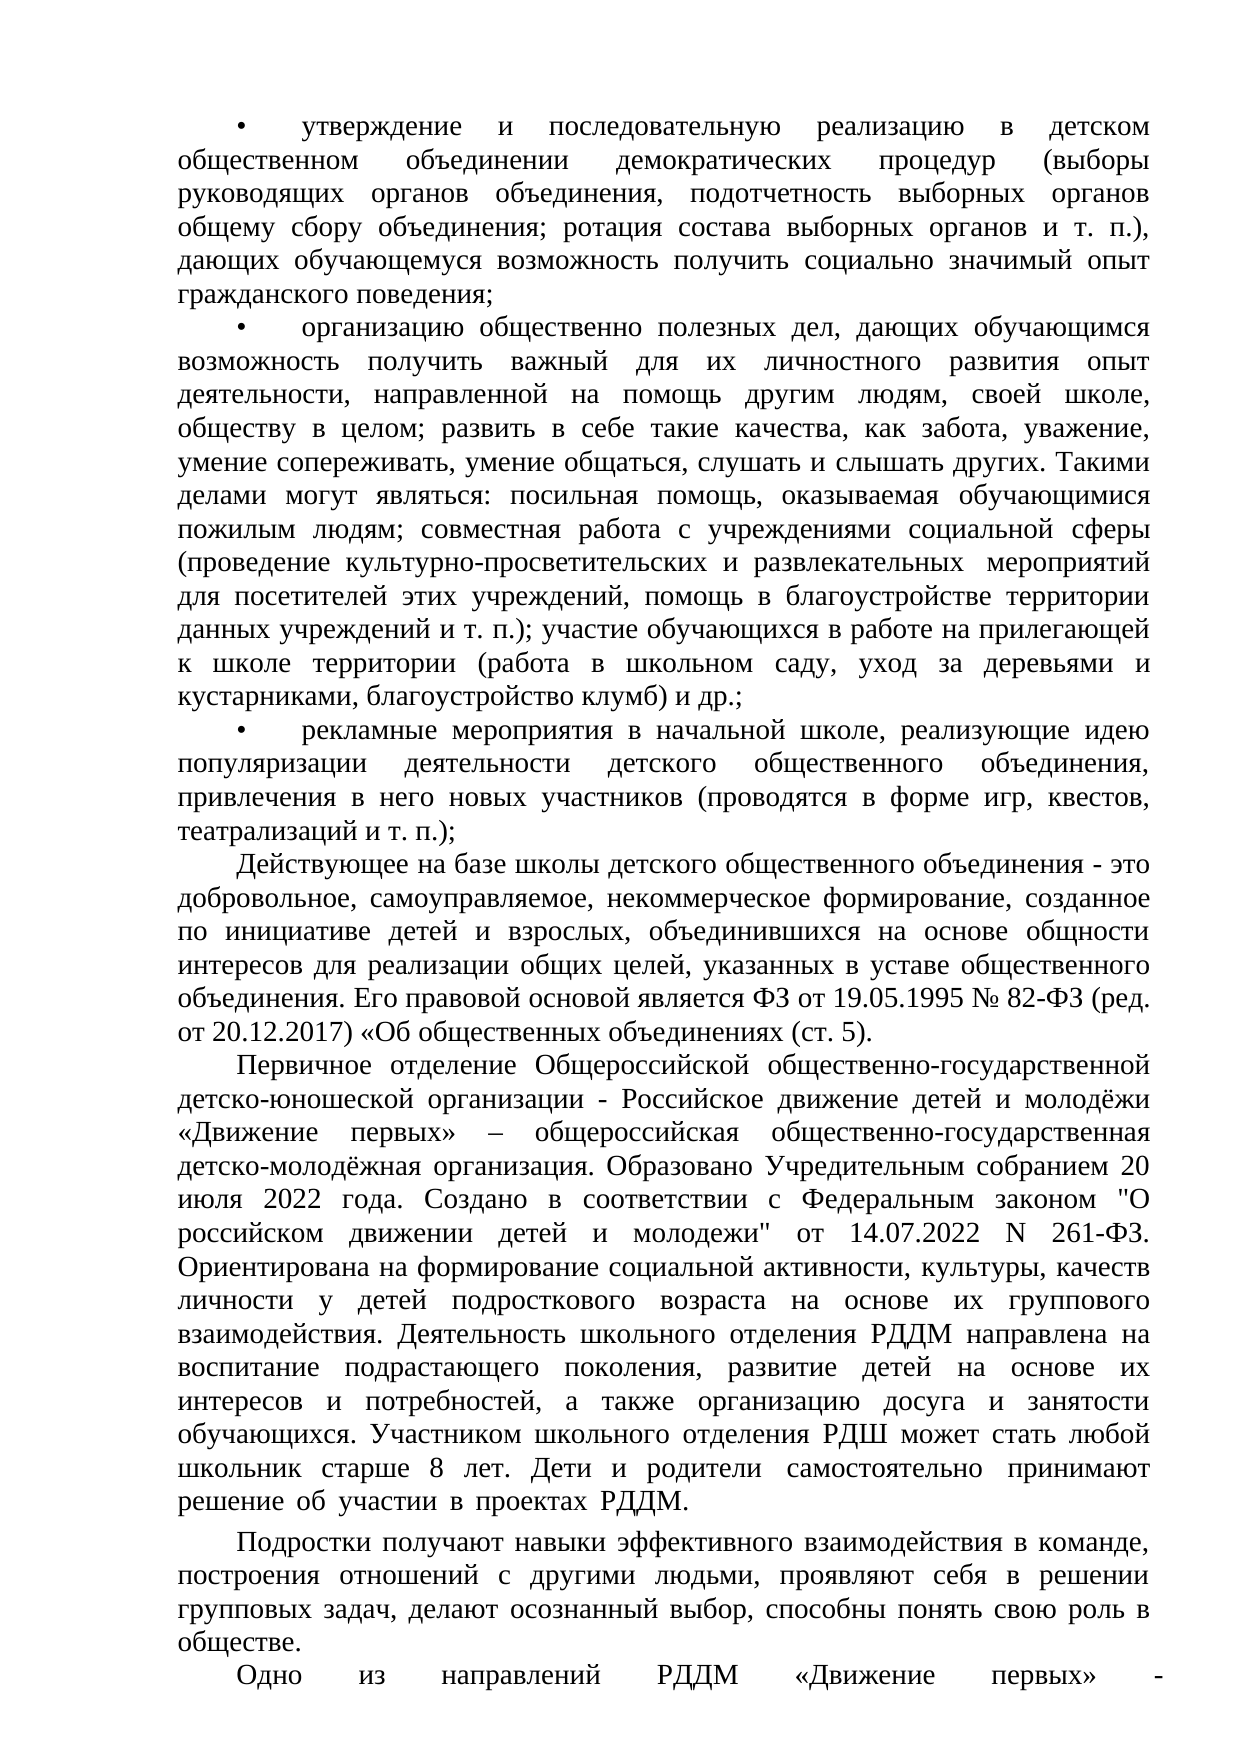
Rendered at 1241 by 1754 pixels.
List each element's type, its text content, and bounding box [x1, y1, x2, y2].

text Подростки получают навыки эффективного взаимодействия в команде, построения отношений с другими людьми, проявляют себя в решении групповых задач, делают осознанный выбор, способны понять свою роль в обществе. [177, 1524, 1150, 1658]
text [177, 1658, 1163, 1692]
list рекламные мероприятия в начальной школе, реализующие идею популяризации деятельности детского общественного объединения, привлечения в него новых участников (проводятся в форме игр, квестов, театрализаций и т. п.); [177, 712, 1150, 846]
text Действующее на базе школы детского общественного объединения - это добровольное, самоуправляемое, некоммерческое формирование, созданное по инициативе детей и взрослых, объединившихся на основе общности интересов для реализации общих целей, указанных в уставе общественного объединения. Его правовой основой является ФЗ от 19.05.1995 № 82-ФЗ (ред. от 20.12.2017) «Об общественных объединениях (ст. 5). [177, 846, 1150, 1047]
list утверждение и последовательную реализацию в детском общественном объединении демократических процедур (выборы руководящих органов объединения, подотчетность выборных органов общему сбору объединения; ротация состава выборных органов и т. п.), дающих обучающемуся возможность получить социально значимый опыт гражданского поведения; [177, 108, 1150, 309]
list организацию общественно полезных дел, дающих обучающимся возможность получить важный для их личностного развития опыт деятельности, направленной на помощь другим людям, своей школе, обществу в целом; развить в себе такие качества, как забота, уважение, умение сопереживать, умение общаться, слушать и слышать других. Такими делами могут являться: посильная помощь, оказываемая обучающимися пожилым людям; совместная работа с учреждениями социальной сферы (проведение культурно-просветительских и развлекательных мероприятий для посетителей этих учреждений, помощь в благоустройстве территории данных учреждений и т. п.); участие обучающихся в работе на прилегающей к школе территории (работа в школьном саду, уход за деревьями и кустарниками, благоустройство клумб) и др.; [177, 309, 1150, 712]
text Первичное отделение Общероссийской общественно-государственной детско-юношеской организации - Российское движение детей и молодёжи «Движение первых» – общероссийская общественно-государственная детско-молодёжная организация. Образовано Учредительным собранием 20 июля 2022 года. Создано в соответствии с Федеральным законом "О российском движении детей и молодежи" от 14.07.2022 N 261-ФЗ. Ориентирована на формирование социальной активности, культуры, качеств личности у детей подросткового возраста на основе их группового взаимодействия. Деятельность школьного отделения РДДМ направлена на воспитание подрастающего поколения, развитие детей на основе их интересов и потребностей, а также организацию досуга и занятости обучающихся. Участником школьного отделения РДШ может стать любой школьник старше 8 лет. Дети и родители самостоятельно принимают решение об участии в проектах РДДМ. [177, 1047, 1150, 1517]
